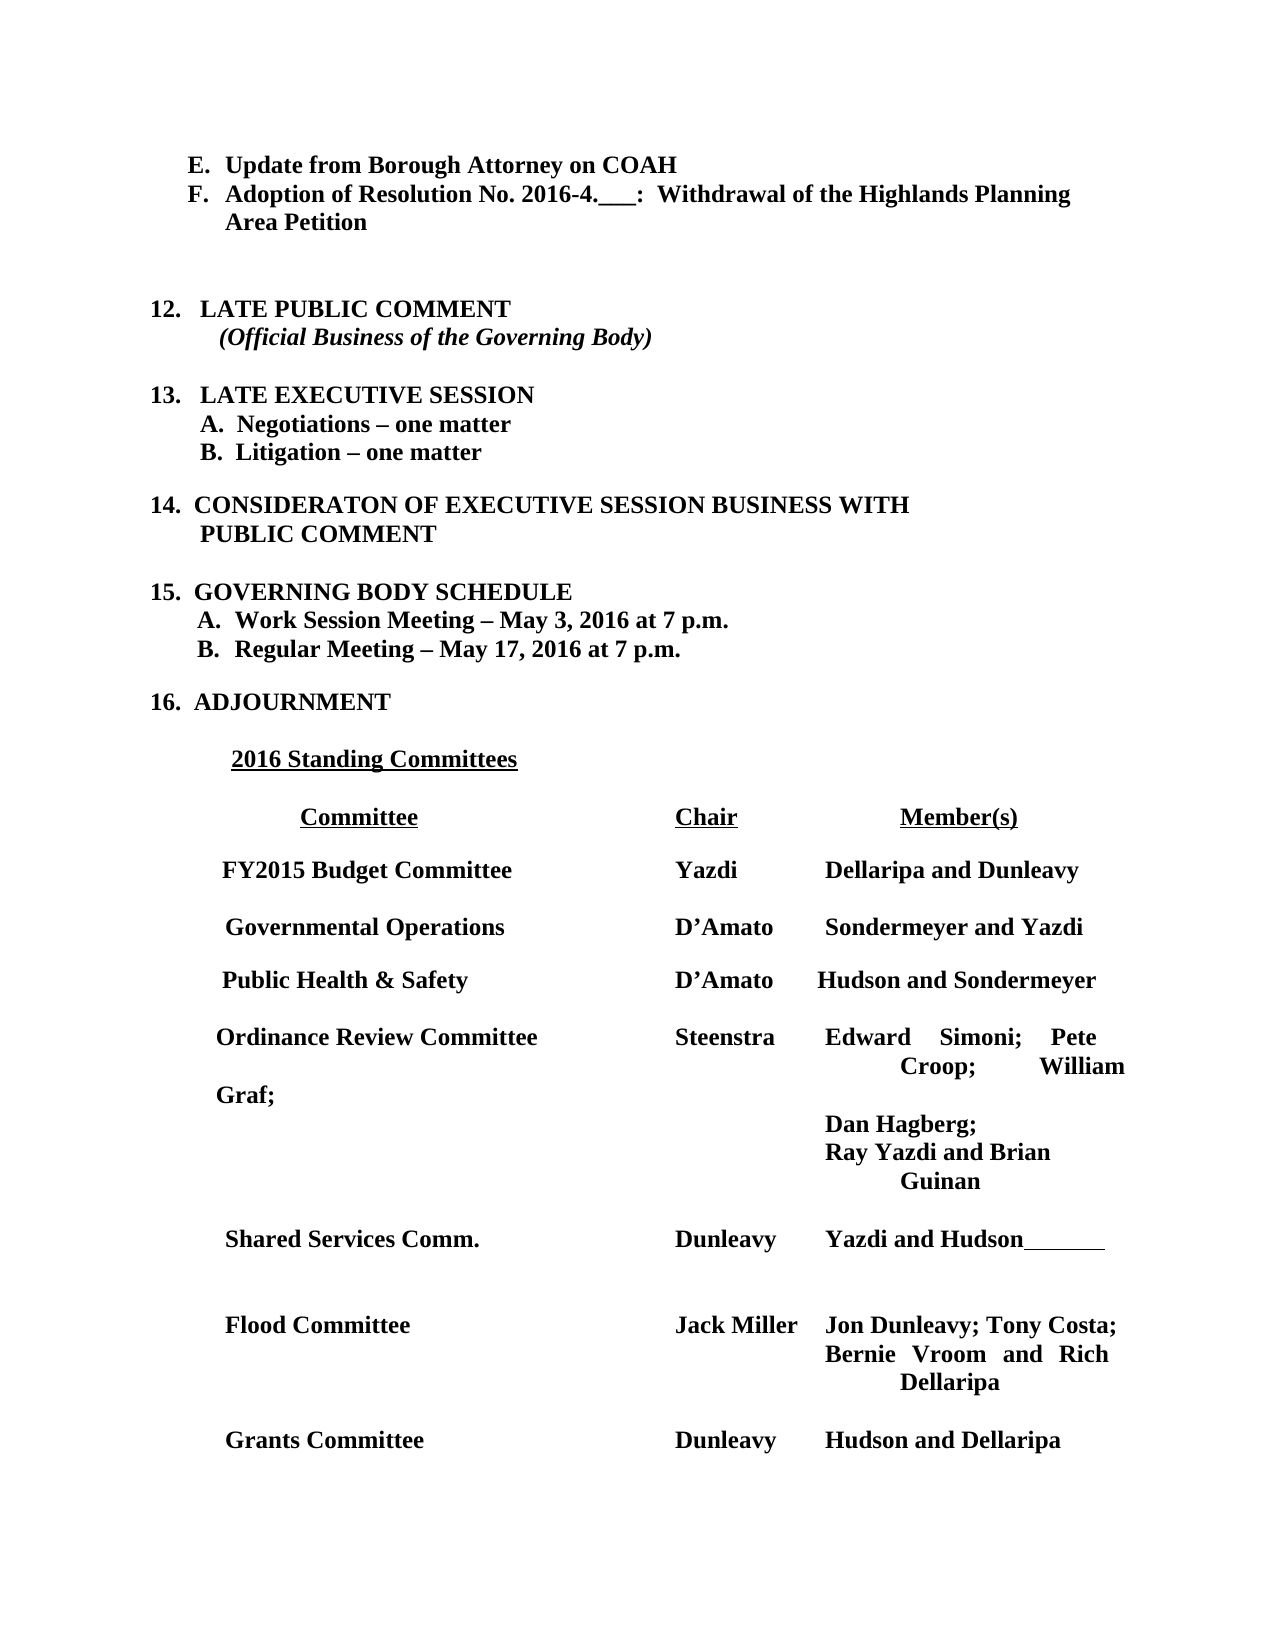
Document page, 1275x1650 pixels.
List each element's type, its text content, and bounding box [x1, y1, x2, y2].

text 2016 Standing Committees [206, 744, 1125, 773]
text PUBLIC COMMENT [150, 519, 1125, 548]
list Update from Borough Attorney on COAH [187, 150, 1125, 179]
list Area Petition [225, 207, 1125, 236]
text 13. LATE EXECUTIVE SESSION [150, 380, 1125, 409]
text Shared Services Comm. Dunleavy Yazdi and Hudson [169, 1224, 1125, 1252]
text 16. ADJOURNMENT [150, 687, 1125, 716]
text 14. CONSIDERATON OF EXECUTIVE SESSION BUSINESS WITH [150, 490, 1125, 519]
text (Official Business of the Governing Body) [206, 322, 1125, 351]
text Public Health & Safety D’Amato Hudson and Sondermeyer [187, 965, 1125, 994]
text Ray Yazdi and Brian Guinan [187, 1137, 1125, 1195]
text Committee Chair Member(s) [206, 802, 1125, 831]
text FY2015 Budget Committee Yazdi Dellaripa and Dunleavy [187, 855, 1125, 883]
text Ordinance Review Committee Steenstra Edward Simoni; Pete Croop; William Graf; [187, 1022, 1125, 1109]
text 12. LATE PUBLIC COMMENT [150, 294, 1125, 322]
list Regular Meeting – May 17, 2016 at 7 p.m. [197, 634, 1125, 663]
text Flood Committee Jack Miller Jon Dunleavy; Tony Costa; [187, 1310, 1125, 1339]
text Governmental Operations D’Amato Sondermeyer and Yazdi [187, 912, 1125, 941]
text 15. GOVERNING BODY SCHEDULE [150, 577, 1125, 605]
list Adoption of Resolution No. 2016-4.___: Withdrawal of the Highlands Planning [187, 179, 1125, 207]
text Dan Hagberg; [187, 1109, 1125, 1137]
list Work Session Meeting – May 3, 2016 at 7 p.m. [197, 605, 1125, 634]
text Bernie Vroom and Rich Dellaripa [187, 1339, 1125, 1396]
text B. Litigation – one matter [150, 437, 1125, 466]
text A. Negotiations – one matter [150, 409, 1125, 437]
text Grants Committee Dunleavy Hudson and Dellaripa [187, 1425, 1125, 1454]
